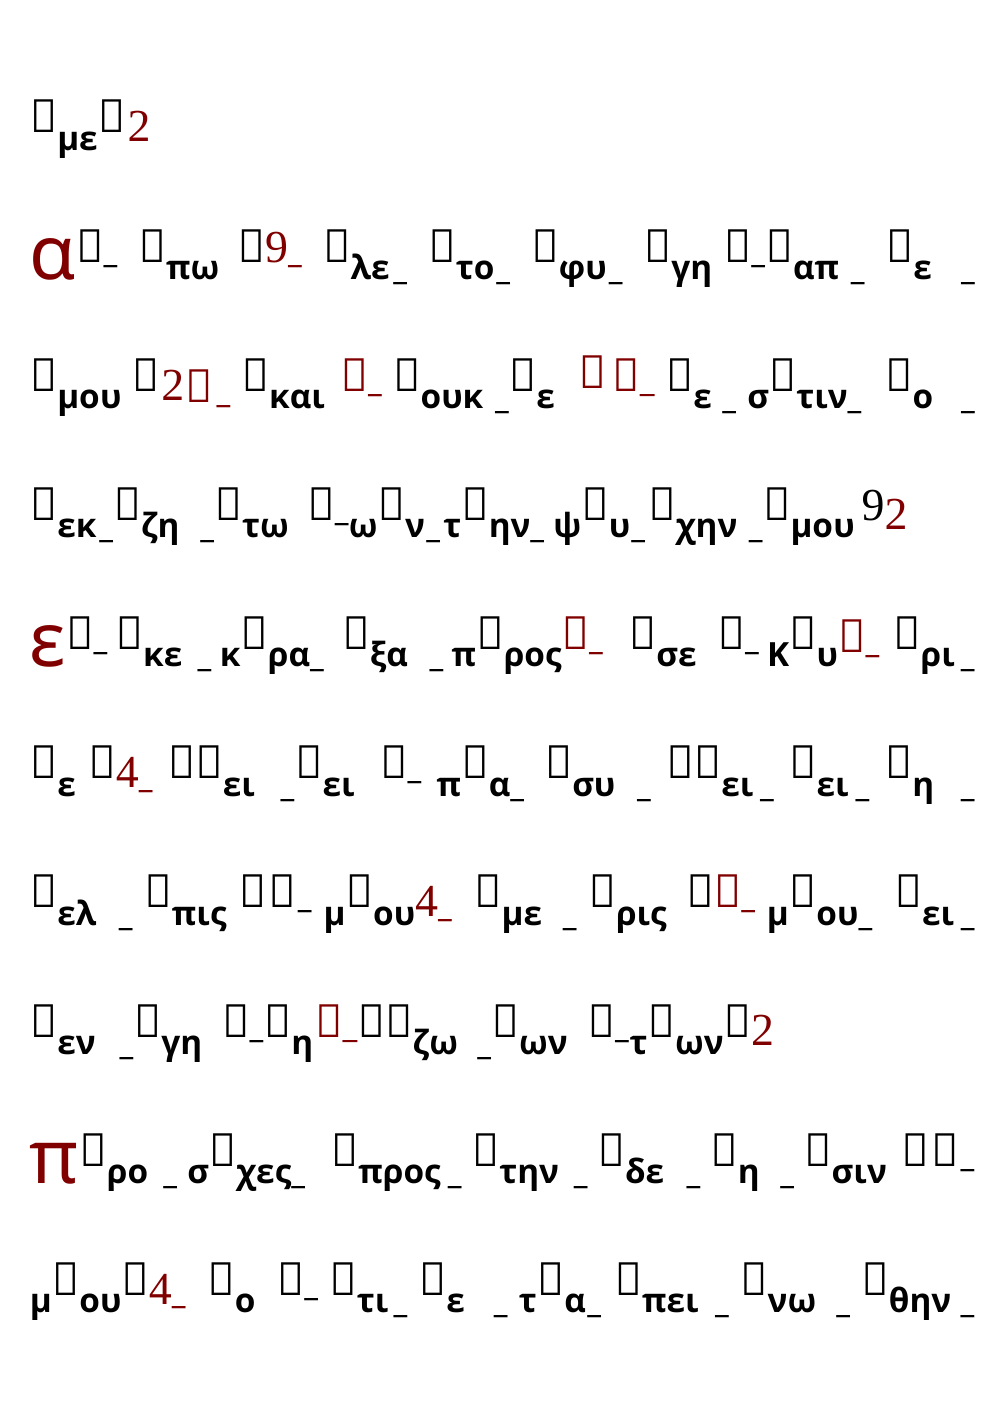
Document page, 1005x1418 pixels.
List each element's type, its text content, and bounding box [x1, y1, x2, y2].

text α_ πω_ λε_ το_ φυ_ γη_.απ_ ε_ μου_ και_ ουκ_ε_ ε_ στιν_ ο_ εκ_ ζη_ τω_ ων_ την_ ψυ_ χην_ μου [29, 159, 974, 546]
text ε_ κε_ κρα_ ξα_ προς_ σε_ Κυ_ ρι_ ε_ ει_.ει_ πα_ συ_ ει_ ει_ η_ ελ_ πις_ μου_ με_ ρις_ μου_ ει_ εν_ γη_ η_ ζω_.ων_ των [29, 546, 974, 1063]
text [29, 1063, 974, 1321]
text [29, 29, 974, 159]
